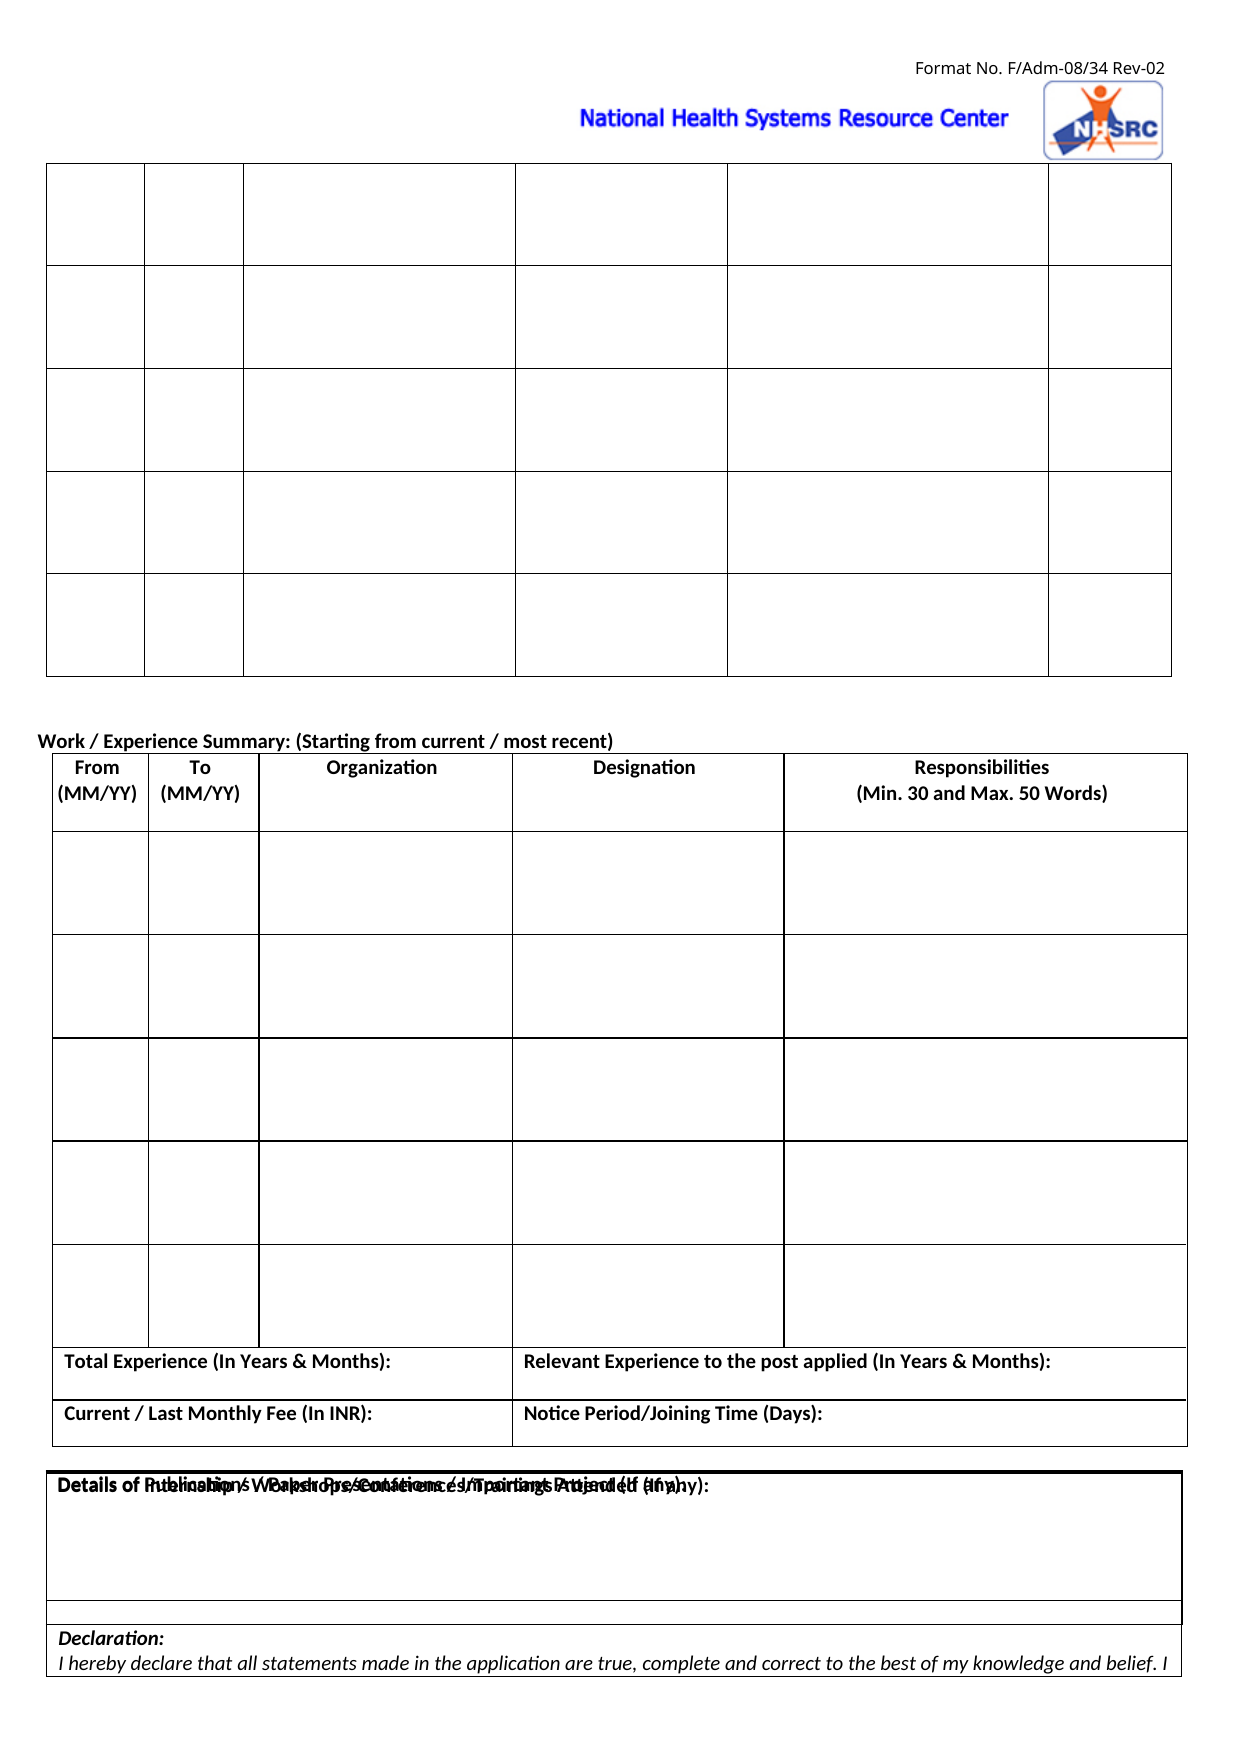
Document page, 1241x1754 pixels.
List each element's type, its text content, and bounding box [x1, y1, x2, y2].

table_cell [516, 164, 727, 265]
table_cell [513, 1245, 783, 1347]
table_cell [516, 472, 727, 573]
table_cell [47, 164, 144, 265]
table_cell [145, 574, 243, 676]
table_cell [260, 1142, 512, 1243]
table_cell Relevant Experience to the post applied (In Years & Months): [513, 1347, 1187, 1399]
table_cell [47, 369, 144, 471]
table_cell [1049, 574, 1171, 676]
table_cell [513, 935, 783, 1037]
table_header Details of Publications / Paper Presentations / Important Project (If any): [47, 1471, 1182, 1624]
table_cell [516, 369, 727, 471]
table_header To (MM/YY) [149, 754, 258, 831]
table_header From (MM/YY) [53, 754, 148, 831]
table_cell [785, 1244, 1187, 1347]
picture [576, 78, 1166, 163]
table_cell [53, 1142, 148, 1243]
table_cell [785, 1039, 1187, 1140]
table_cell [145, 472, 243, 573]
text Work / Experience Summary: (Starting from current / most recent) [37, 728, 1165, 753]
table_cell [513, 1039, 783, 1140]
table_cell [53, 935, 148, 1037]
table_cell [47, 574, 144, 676]
table_cell [260, 1039, 512, 1140]
table_header Organization [260, 754, 512, 831]
table_cell [260, 832, 512, 934]
table_cell Total Experience (In Years & Months): [53, 1348, 512, 1399]
table_cell [149, 1245, 258, 1347]
table_header Designation [513, 754, 783, 831]
table_cell [728, 266, 1048, 368]
table_cell [1049, 266, 1171, 368]
table_cell [149, 1142, 258, 1243]
table_cell [728, 472, 1048, 573]
table_cell [1049, 164, 1171, 265]
table_cell [1049, 369, 1171, 471]
table_cell [47, 472, 144, 573]
table_cell [53, 1039, 148, 1140]
table_cell [516, 266, 727, 368]
table_cell [513, 832, 783, 934]
table_cell [1049, 472, 1171, 573]
table_cell [145, 266, 243, 368]
table_cell [244, 266, 515, 368]
table_cell Current / Last Monthly Fee (In INR): [53, 1401, 512, 1446]
table_cell [785, 1142, 1187, 1243]
table_header Responsibilities (Min. 30 and Max. 50 Words) [785, 754, 1187, 831]
table_cell [785, 832, 1187, 934]
table_cell [149, 832, 258, 934]
table_cell [785, 935, 1187, 1037]
table_cell [53, 1245, 148, 1347]
table_cell [149, 935, 258, 1037]
table_cell [728, 574, 1048, 676]
table_cell [260, 1245, 512, 1347]
table_cell [728, 164, 1048, 265]
table_cell [244, 164, 515, 265]
table_cell [145, 369, 243, 471]
table_cell [513, 1142, 783, 1243]
table_cell [149, 1039, 258, 1140]
table_cell [145, 164, 243, 265]
table_cell [244, 472, 515, 573]
table_cell [260, 935, 512, 1037]
table_cell [244, 369, 515, 471]
table_cell [47, 266, 144, 368]
table_cell [728, 369, 1048, 471]
table_cell [516, 574, 727, 676]
table_cell [244, 574, 515, 676]
table_cell [53, 832, 148, 934]
table_cell Notice Period/Joining Time (Days): [513, 1399, 1187, 1446]
